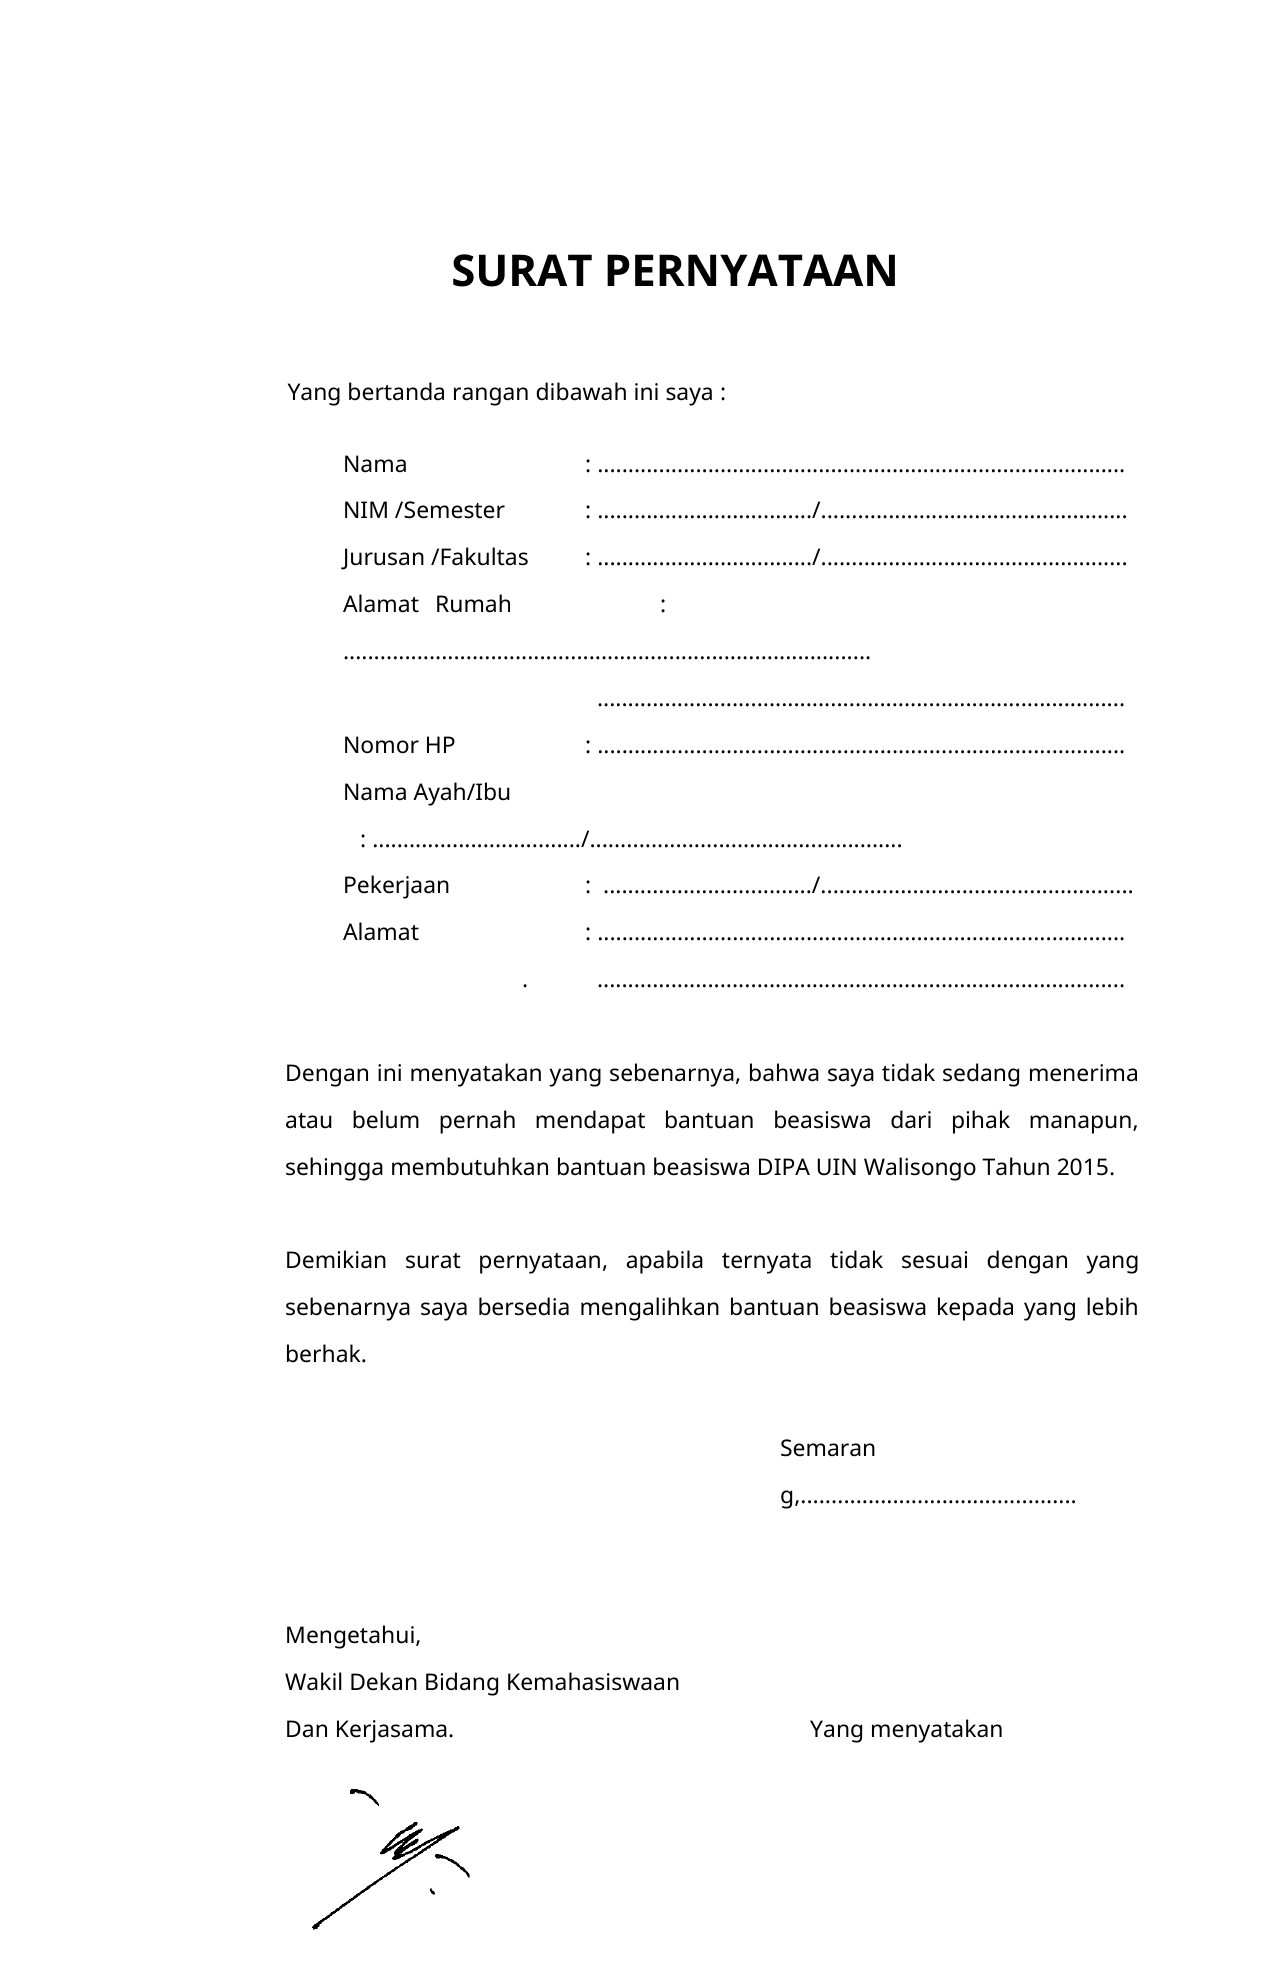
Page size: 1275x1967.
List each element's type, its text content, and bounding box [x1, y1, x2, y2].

text NIM /Semester : .................................../.................................................. [343, 494, 1140, 526]
text Dan Kerjasama. Yang menyatakan [210, 1713, 1140, 1744]
text Nama : ...................................................................................... [343, 447, 1140, 479]
text Semarang,............................................. [780, 1432, 1140, 1510]
text Yang bertanda rangan dibawah ini saya : [287, 376, 1140, 407]
text Nama Ayah/Ibu : ................................../................................................... [343, 776, 1140, 854]
text Wakil Dekan Bidang Kemahasiswaan [210, 1666, 1140, 1697]
text SURAT PERNYATAAN [210, 239, 1140, 299]
text Alamat Rumah : ...................................................................................... [343, 588, 1140, 666]
text Nomor HP : ...................................................................................... [343, 729, 1140, 760]
text Jurusan /Fakultas : .................................../.................................................. [343, 541, 1140, 572]
text Mengetahui, [210, 1619, 1140, 1651]
text ...................................................................................... [343, 682, 1140, 713]
text Demikian surat pernyataan, apabila ternyata tidak sesuai dengan yang sebenarnya saya bersedia mengalihkan bantuan beasiswa kepada yang lebih berhak. [285, 1244, 1140, 1369]
text Dengan ini menyatakan yang sebenarnya, bahwa saya tidak sedang menerima atau belum pernah mendapat bantuan beasiswa dari pihak manapun, sehingga membutuhkan bantuan beasiswa DIPA UIN Walisongo Tahun 2015. [285, 1057, 1140, 1182]
text Pekerjaan : ................................../................................................... [343, 869, 1140, 901]
text . ...................................................................................... [343, 963, 1140, 994]
text Alamat : ...................................................................................... [343, 916, 1140, 947]
